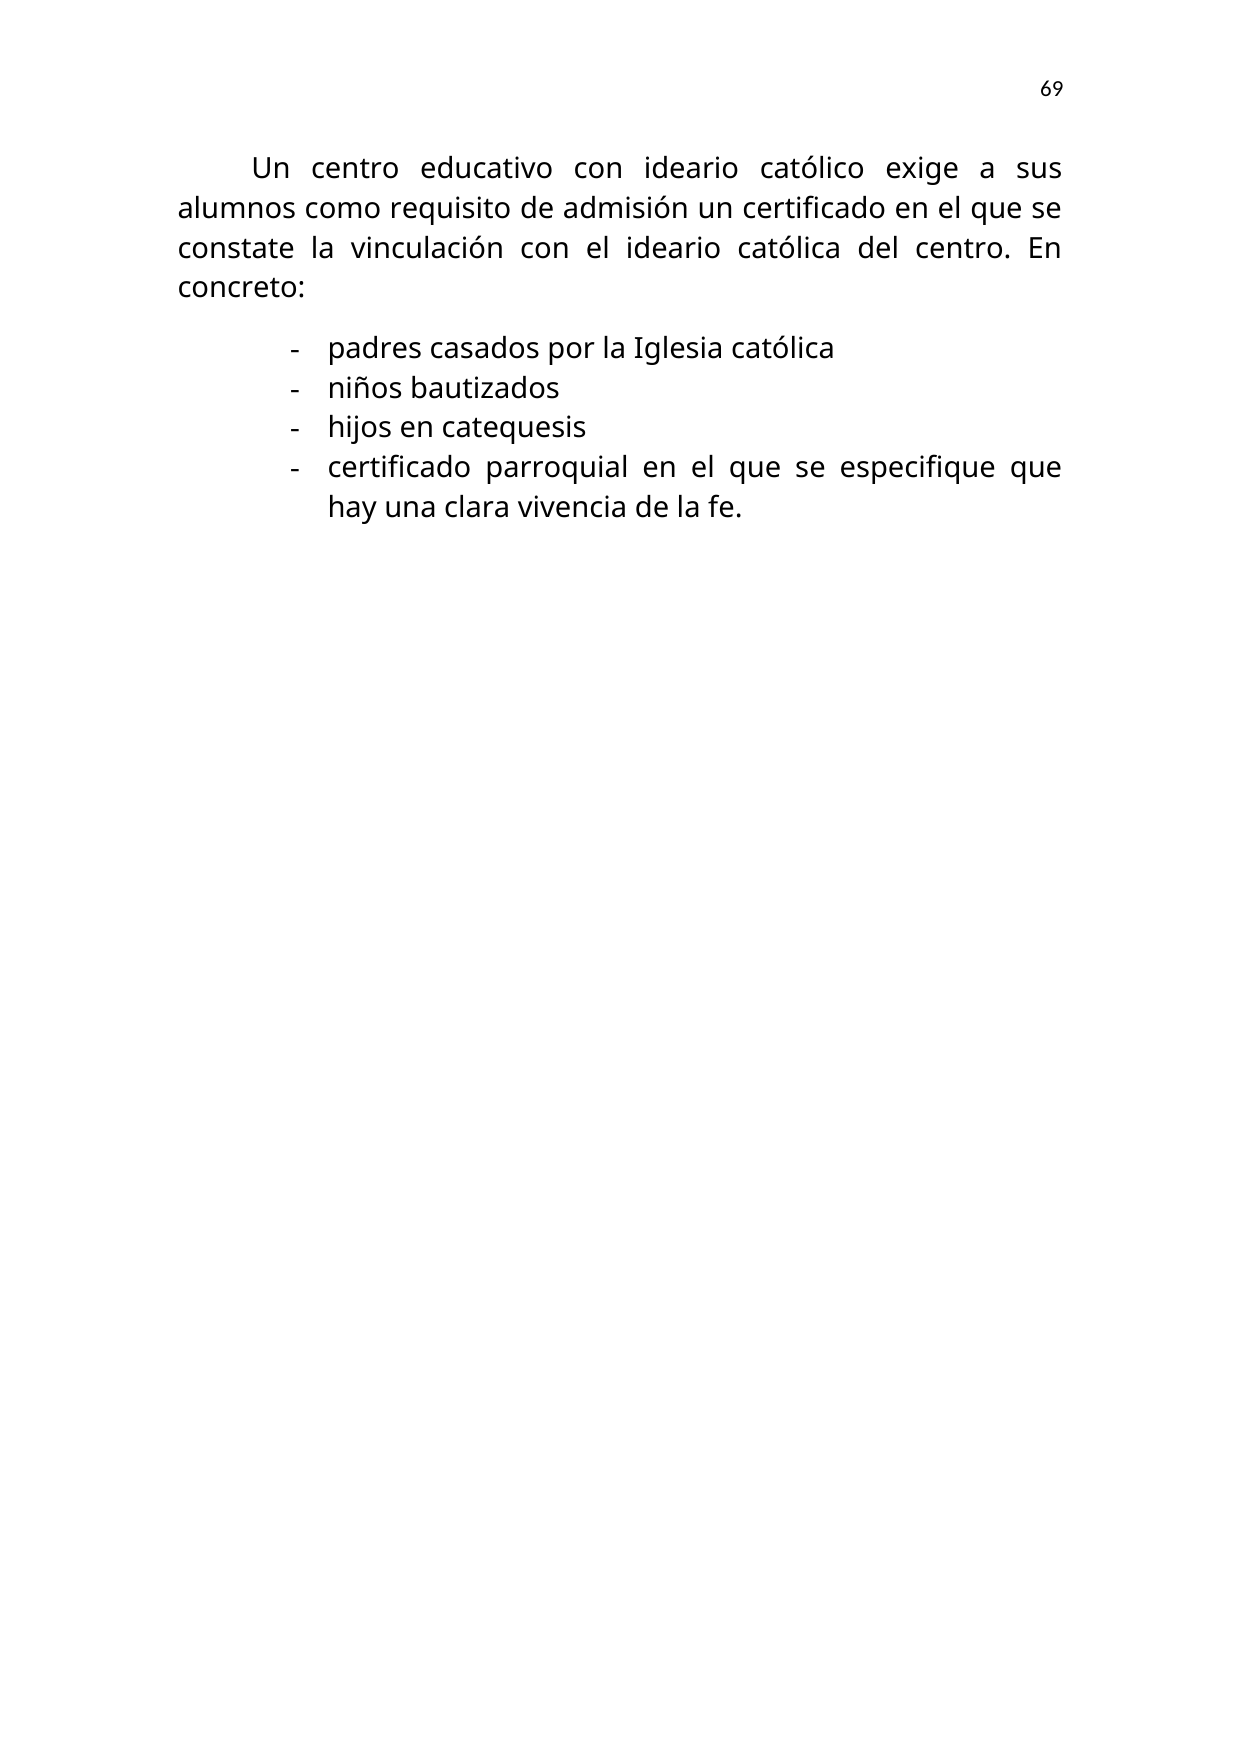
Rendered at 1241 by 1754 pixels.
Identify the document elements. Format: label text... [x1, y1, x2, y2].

list niños bautizados [290, 367, 1063, 407]
list padres casados por la Iglesia católica [290, 327, 1063, 367]
list certificado parroquial en el que se especifique que hay una clara vivencia de la fe. [290, 446, 1063, 526]
list hijos en catequesis [290, 407, 1063, 446]
text Un centro educativo con ideario católico exige a sus alumnos como requisito de admisión un certificado en el que se constate la vinculación con el ideario católica del centro. En concreto: [177, 148, 1063, 306]
